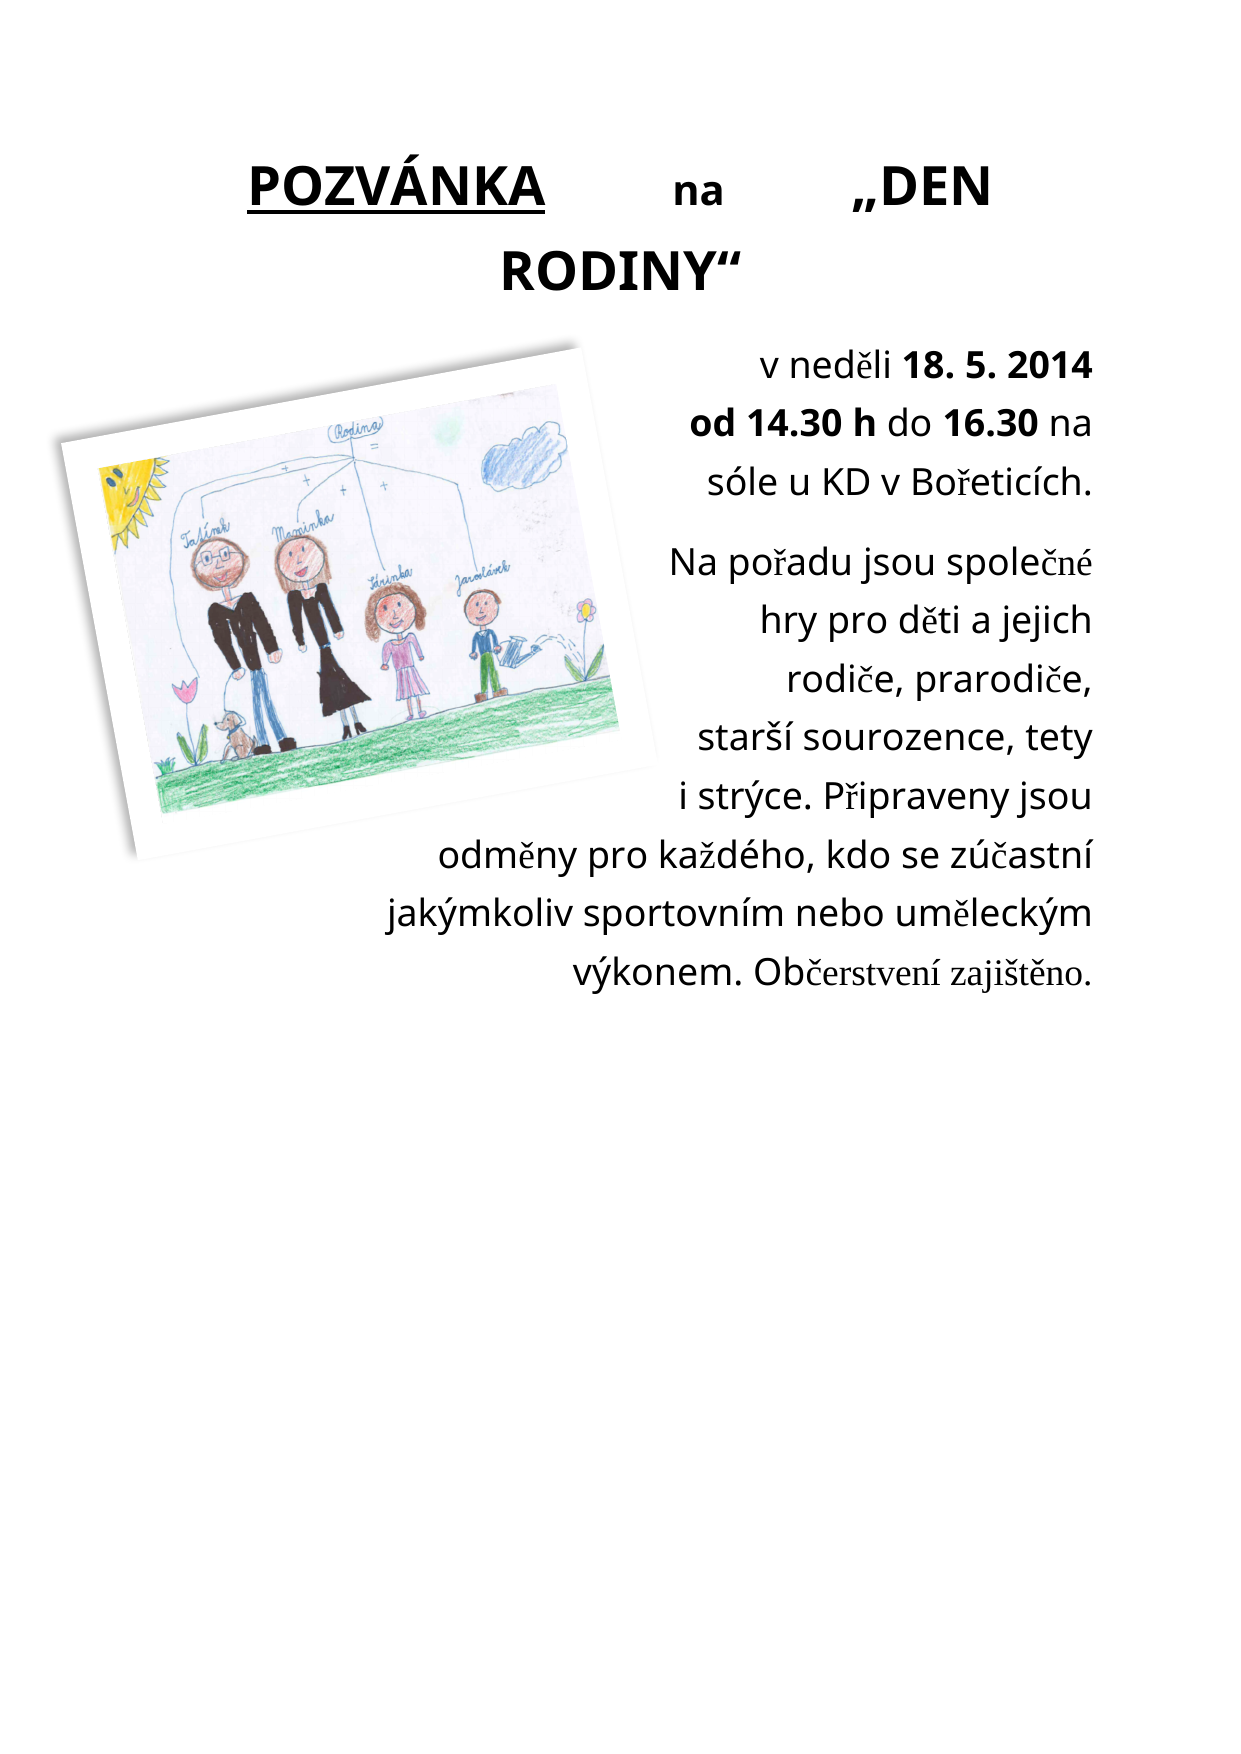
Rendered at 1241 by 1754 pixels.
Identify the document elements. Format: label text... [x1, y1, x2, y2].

text POZVÁNKA na „DEN RODINY“ [148, 148, 1093, 306]
text Na pořadu jsou společné hry pro děti a jejich rodiče, prarodiče, starší sourozence, tety i strýce. Připraveny jsou odměny pro každého, kdo se zúčastní jakýmkoliv sportovním nebo uměleckým výkonem. Občerstvení zajištěno. [148, 535, 1093, 996]
picture [98, 460, 583, 735]
text v neděli 18. 5. 2014 od 14.30 h do 16.30 na sóle u KD v Bořeticích. [148, 338, 1093, 506]
